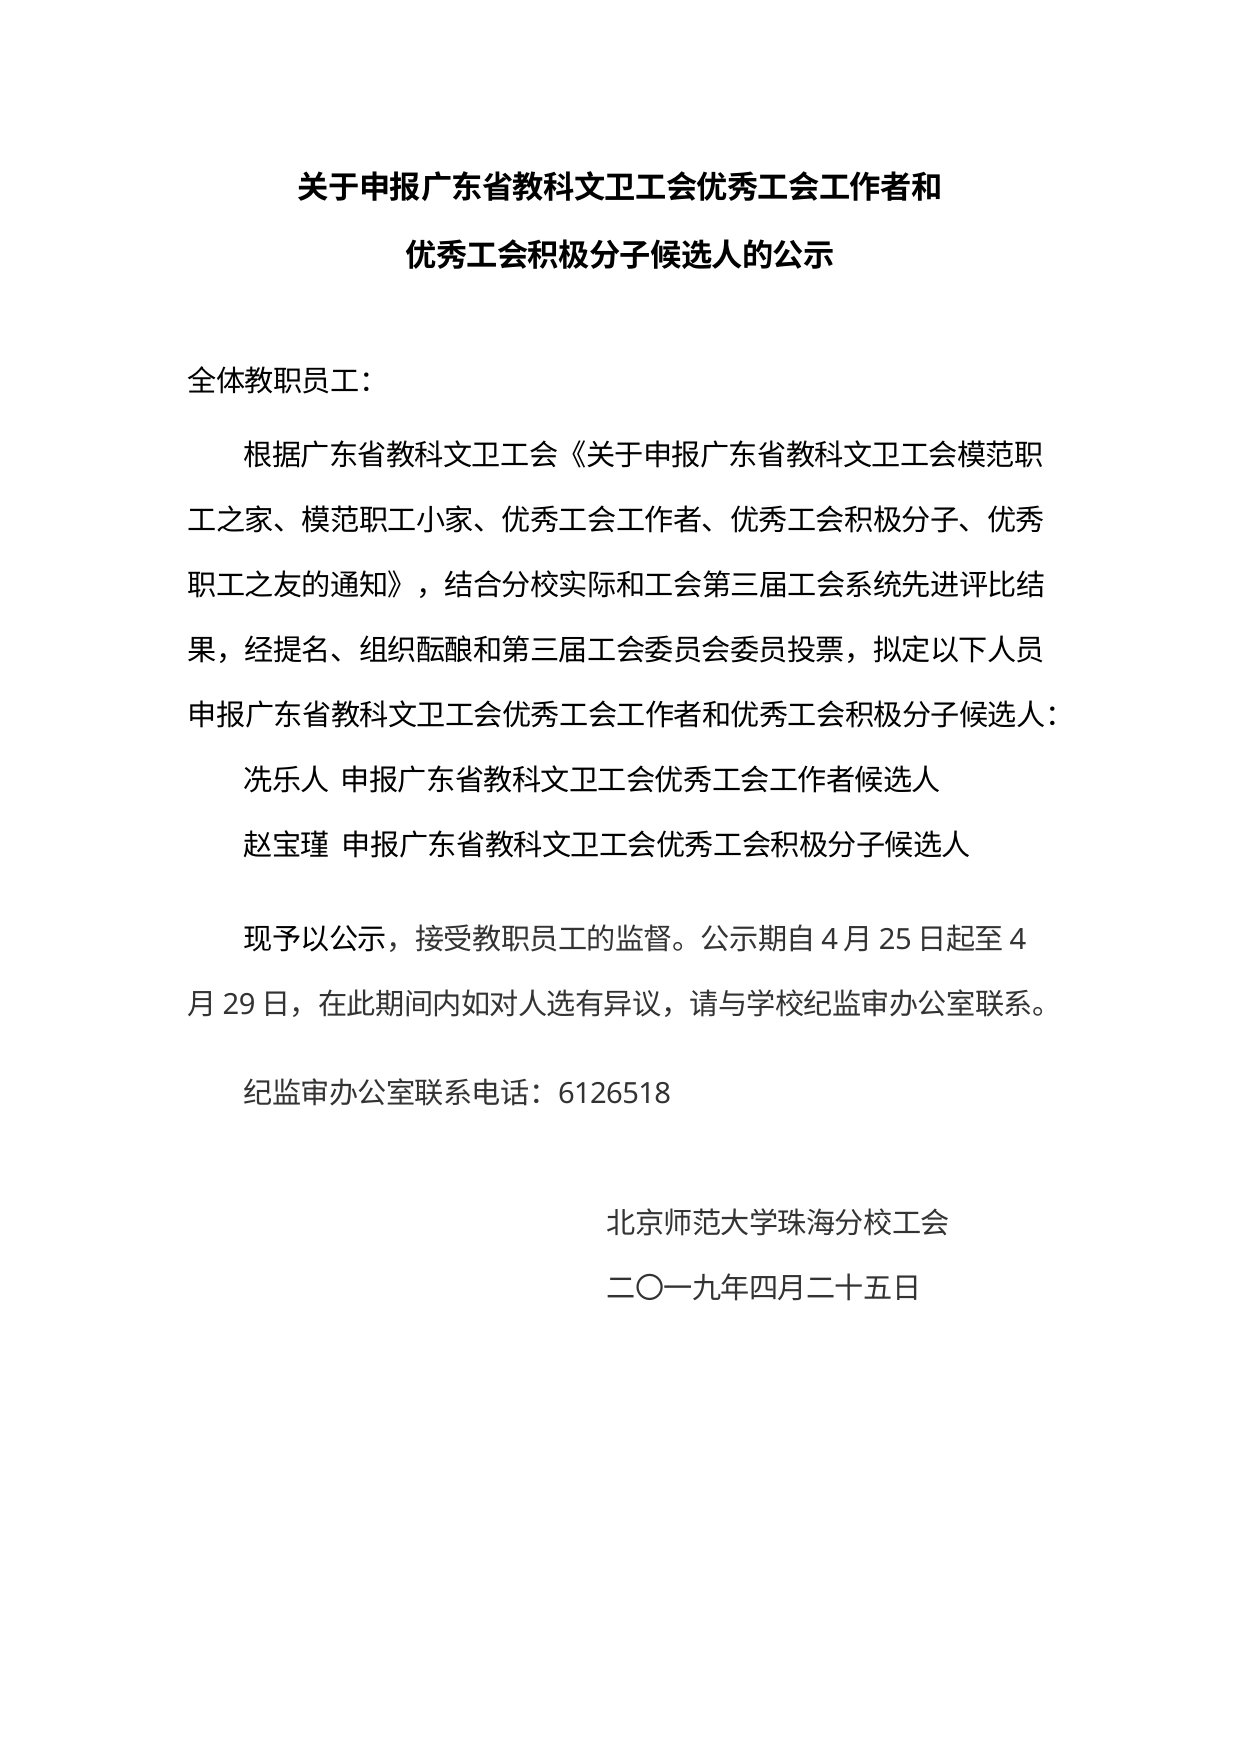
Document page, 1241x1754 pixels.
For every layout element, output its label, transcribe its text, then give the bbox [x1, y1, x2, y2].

text 纪监审办公室联系电话：6126518 [187, 1058, 1053, 1123]
text 全体教职员工： [187, 357, 1053, 399]
text 关于申报广东省教科文卫工会优秀工会工作者和 [187, 162, 1053, 207]
text 赵宝瑾 申报广东省教科文卫工会优秀工会积极分子候选人 [187, 811, 1053, 876]
text 现予以公示，接受教职员工的监督。公示期自4月25日起至4月29日，在此期间内如对人选有异议，请与学校纪监审办公室联系。 [187, 905, 1053, 1035]
text 根据广东省教科文卫工会《关于申报广东省教科文卫工会模范职工之家、模范职工小家、优秀工会工作者、优秀工会积极分子、优秀职工之友的通知》，结合分校实际和工会第三届工会系统先进评比结果，经提名、组织酝酿和第三届工会委员会委员投票，拟定以下人员申报广东省教科文卫工会优秀工会工作者和优秀工会积极分子候选人： [187, 421, 1053, 746]
text 二〇一九年四月二十五日 [187, 1253, 1053, 1318]
text 北京师范大学珠海分校工会 [187, 1188, 1053, 1253]
text 冼乐人 申报广东省教科文卫工会优秀工会工作者候选人 [187, 746, 1053, 811]
text 优秀工会积极分子候选人的公示 [187, 230, 1053, 275]
